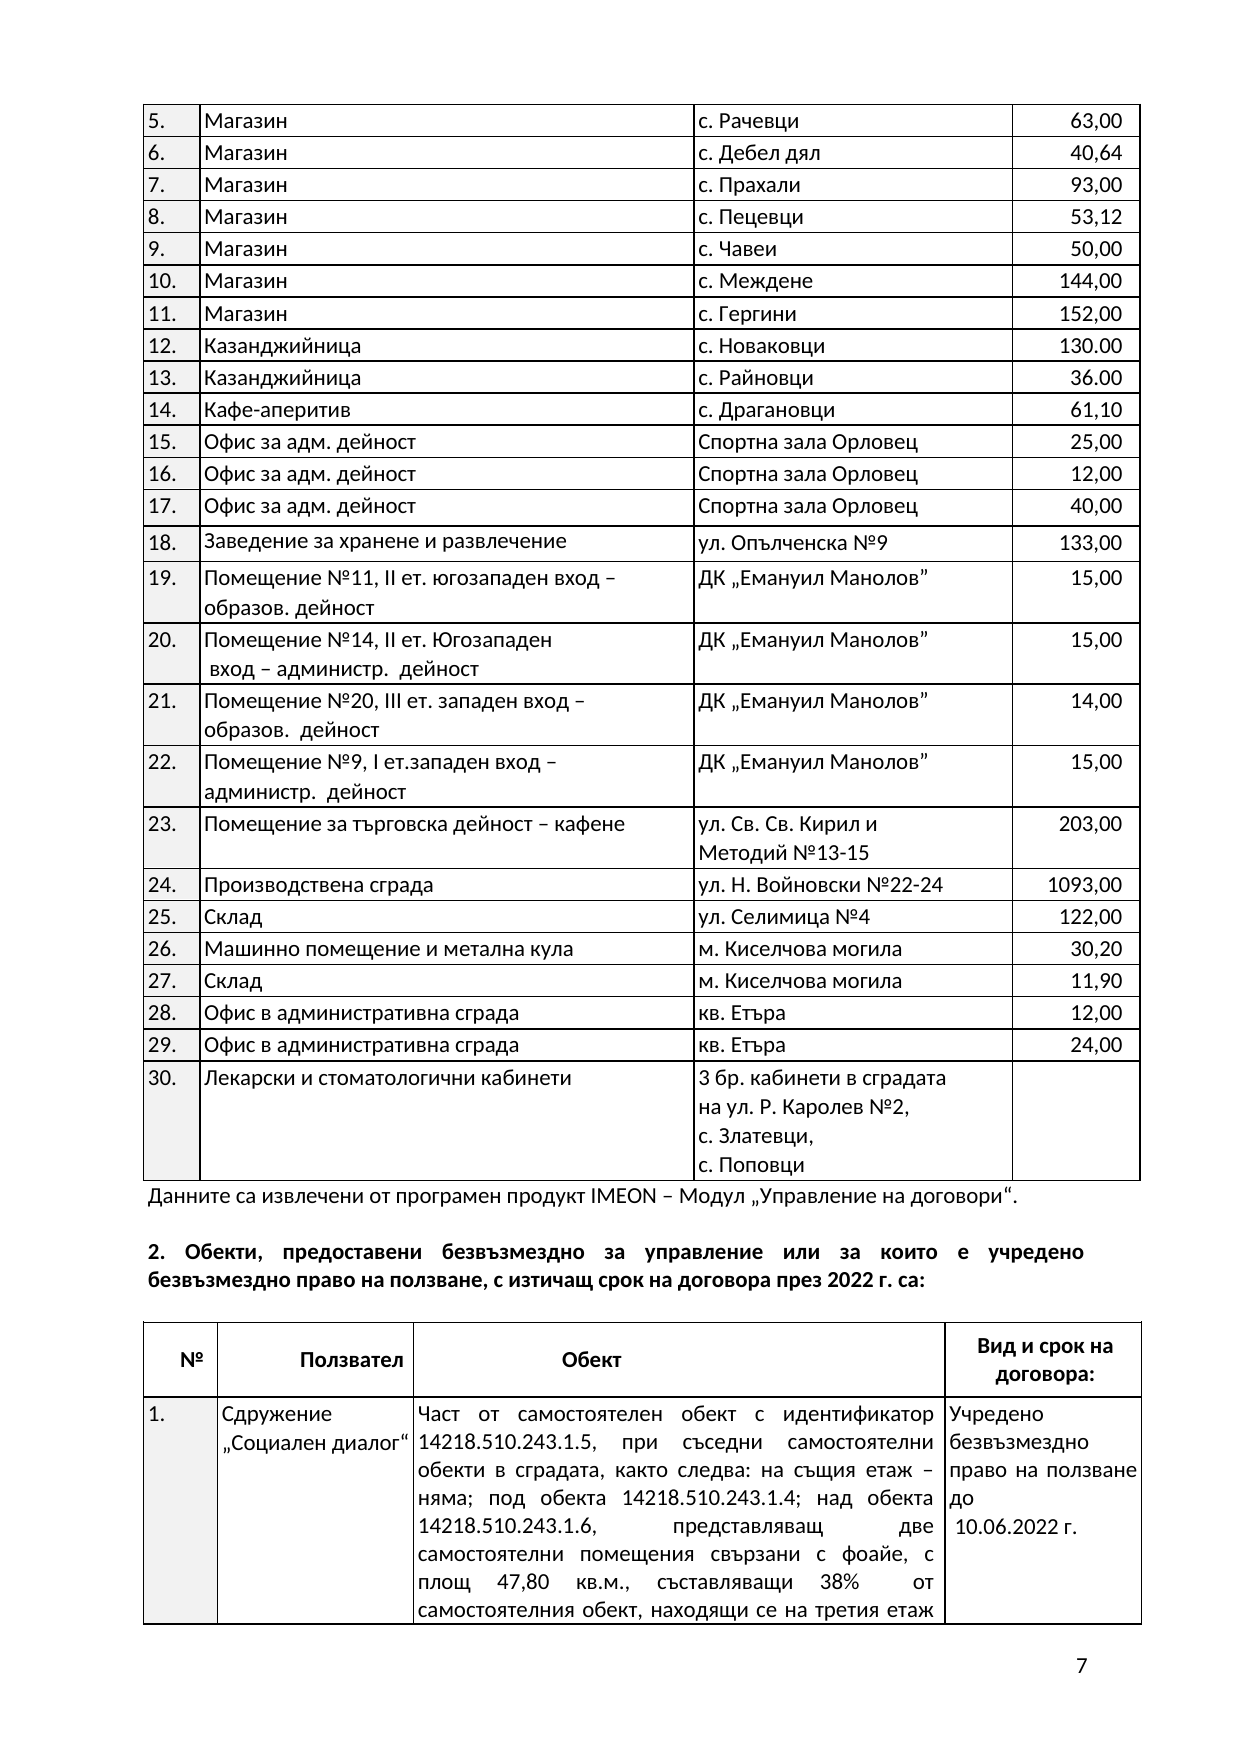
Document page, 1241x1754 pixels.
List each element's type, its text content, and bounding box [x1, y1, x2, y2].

table_cell 40,00 [1013, 490, 1139, 525]
table_cell с. Гергини [695, 298, 1012, 328]
table_cell 11,90 [1013, 965, 1139, 996]
table_cell 130.00 [1013, 330, 1139, 360]
table_header Обект [414, 1323, 944, 1396]
table_cell 12. [144, 330, 199, 360]
table_cell ДК „Емануил Манолов” [695, 685, 1012, 745]
table_header Вид и срок на договора: [946, 1323, 1141, 1396]
text 2. Обекти, предоставени безвъзмездно за управление или за които е учредено безвъзмездно право на ползване, с изтичащ срок на договора през 2022 г. са: [148, 1237, 1085, 1293]
table_cell Магазин [201, 169, 693, 200]
table_header Ползвател [218, 1323, 413, 1396]
table_cell ул. Н. Войновски №22-24 [695, 869, 1012, 899]
table_cell кв. Етъра [695, 1030, 1012, 1060]
table_cell ДК „Емануил Манолов” [695, 562, 1012, 622]
table_cell 3 бр. кабинети в сградата на ул. Р. Каролев №2, с. Златевци, с. Поповци [695, 1062, 1012, 1180]
table_cell 22. [144, 746, 199, 806]
table_cell 14,00 [1013, 685, 1139, 745]
table_cell 133,00 [1013, 527, 1139, 561]
table_cell 50,00 [1013, 233, 1139, 264]
table_cell Офис за адм. дейност [201, 458, 693, 488]
table_cell Офис в административна сграда [201, 997, 693, 1028]
table_cell 29. [144, 1030, 199, 1060]
table_cell Производствена сграда [201, 869, 693, 899]
table_cell Помещение за търговска дейност – кафене [201, 808, 693, 867]
table_cell Магазин [201, 105, 693, 136]
table_cell м. Киселчова могила [695, 965, 1012, 996]
table_cell 16. [144, 458, 199, 488]
table_cell кв. Етъра [695, 997, 1012, 1028]
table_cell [946, 1398, 1141, 1623]
table_cell 18. [144, 527, 199, 561]
table_cell 25. [144, 901, 199, 932]
table_cell ул. Опълченска №9 [695, 527, 1012, 561]
table_cell 25,00 [1013, 426, 1139, 456]
table_cell с. Новаковци [695, 330, 1012, 360]
table_cell Казанджийница [201, 362, 693, 392]
table_cell с. Дебел дял [695, 137, 1012, 168]
table_cell 14. [144, 394, 199, 424]
table_cell 30,20 [1013, 933, 1139, 964]
table_cell 15,00 [1013, 624, 1139, 683]
table_cell 5. [144, 105, 199, 136]
table_cell Магазин [201, 266, 693, 296]
table_cell с. Междене [695, 266, 1012, 296]
table_cell 15. [144, 426, 199, 456]
table_cell [1013, 1062, 1139, 1180]
table_cell 1093,00 [1013, 869, 1139, 899]
table_cell 63,00 [1013, 105, 1139, 136]
table_cell Офис за адм. дейност [201, 490, 693, 525]
table_cell 7. [144, 169, 199, 200]
table_cell 93,00 [1013, 169, 1139, 200]
table_cell 13. [144, 362, 199, 392]
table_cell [218, 1398, 413, 1623]
table_cell Спортна зала Орловец [695, 490, 1012, 525]
table_cell 15,00 [1013, 746, 1139, 806]
table_cell с. Прахали [695, 169, 1012, 200]
table_cell 9. [144, 233, 199, 264]
table_cell Магазин [201, 137, 693, 168]
table_cell с. Пецевци [695, 201, 1012, 232]
table_cell Помещение №9, I ет.западен вход – администр. дейност [201, 746, 693, 806]
table_cell 6. [144, 137, 199, 168]
table_cell 1. [144, 1398, 217, 1623]
table_cell 12,00 [1013, 997, 1139, 1028]
table_cell Лекарски и стоматологични кабинети [201, 1062, 693, 1180]
table_cell с. Райновци [695, 362, 1012, 392]
table_cell 61,10 [1013, 394, 1139, 424]
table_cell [414, 1398, 944, 1623]
table_cell с. Рачевци [695, 105, 1012, 136]
table_cell 21. [144, 685, 199, 745]
table_cell Офис за адм. дейност [201, 426, 693, 456]
table_cell Спортна зала Орловец [695, 426, 1012, 456]
table_cell м. Киселчова могила [695, 933, 1012, 964]
table_cell 23. [144, 808, 199, 867]
table_cell Магазин [201, 298, 693, 328]
table_cell 30. [144, 1062, 199, 1180]
table_cell 36.00 [1013, 362, 1139, 392]
table_cell 15,00 [1013, 562, 1139, 622]
table_cell 27. [144, 965, 199, 996]
table_cell Магазин [201, 201, 693, 232]
table_cell ул. Селимица №4 [695, 901, 1012, 932]
table_cell с. Драгановци [695, 394, 1012, 424]
table_cell Магазин [201, 233, 693, 264]
table_cell 12,00 [1013, 458, 1139, 488]
table_cell 24. [144, 869, 199, 899]
table_cell 40,64 [1013, 137, 1139, 168]
table_cell 203,00 [1013, 808, 1139, 867]
table_cell Помещение №14, II ет. Югозападен вход – администр. дейност [201, 624, 693, 683]
table_cell 122,00 [1013, 901, 1139, 932]
table_cell 28. [144, 997, 199, 1028]
table_cell 152,00 [1013, 298, 1139, 328]
table_cell Помещение №20, IIІ ет. западен вход – образов. дейност [201, 685, 693, 745]
table_cell 8. [144, 201, 199, 232]
table_cell 24,00 [1013, 1030, 1139, 1060]
table_cell Казанджийница [201, 330, 693, 360]
table_cell 144,00 [1013, 266, 1139, 296]
table_cell 19. [144, 562, 199, 622]
table_cell 10. [144, 266, 199, 296]
table_cell Спортна зала Орловец [695, 458, 1012, 488]
table_cell Помещение №11, II ет. югозападен вход – образов. дейност [201, 562, 693, 622]
table_cell 20. [144, 624, 199, 683]
table_cell 11. [144, 298, 199, 328]
table_cell ул. Св. Св. Кирил и Методий №13-15 [695, 808, 1012, 867]
table_cell Склад [201, 901, 693, 932]
table_cell с. Чавеи [695, 233, 1012, 264]
table_cell ДК „Емануил Манолов” [695, 624, 1012, 683]
table_cell 26. [144, 933, 199, 964]
table_cell 17. [144, 490, 199, 525]
table_cell Машинно помещение и метална кула [201, 933, 693, 964]
table_header № [144, 1323, 217, 1396]
table_cell 53,12 [1013, 201, 1139, 232]
table_cell Склад [201, 965, 693, 996]
table_cell Офис в административна сграда [201, 1030, 693, 1060]
table_cell ДК „Емануил Манолов” [695, 746, 1012, 806]
table_cell Кафе-аперитив [201, 394, 693, 424]
table_cell Заведение за хранене и развлечение [201, 527, 693, 561]
text Данните са извлечени от програмен продукт IMEON – Модул „Управление на договори“. [148, 1181, 1160, 1209]
